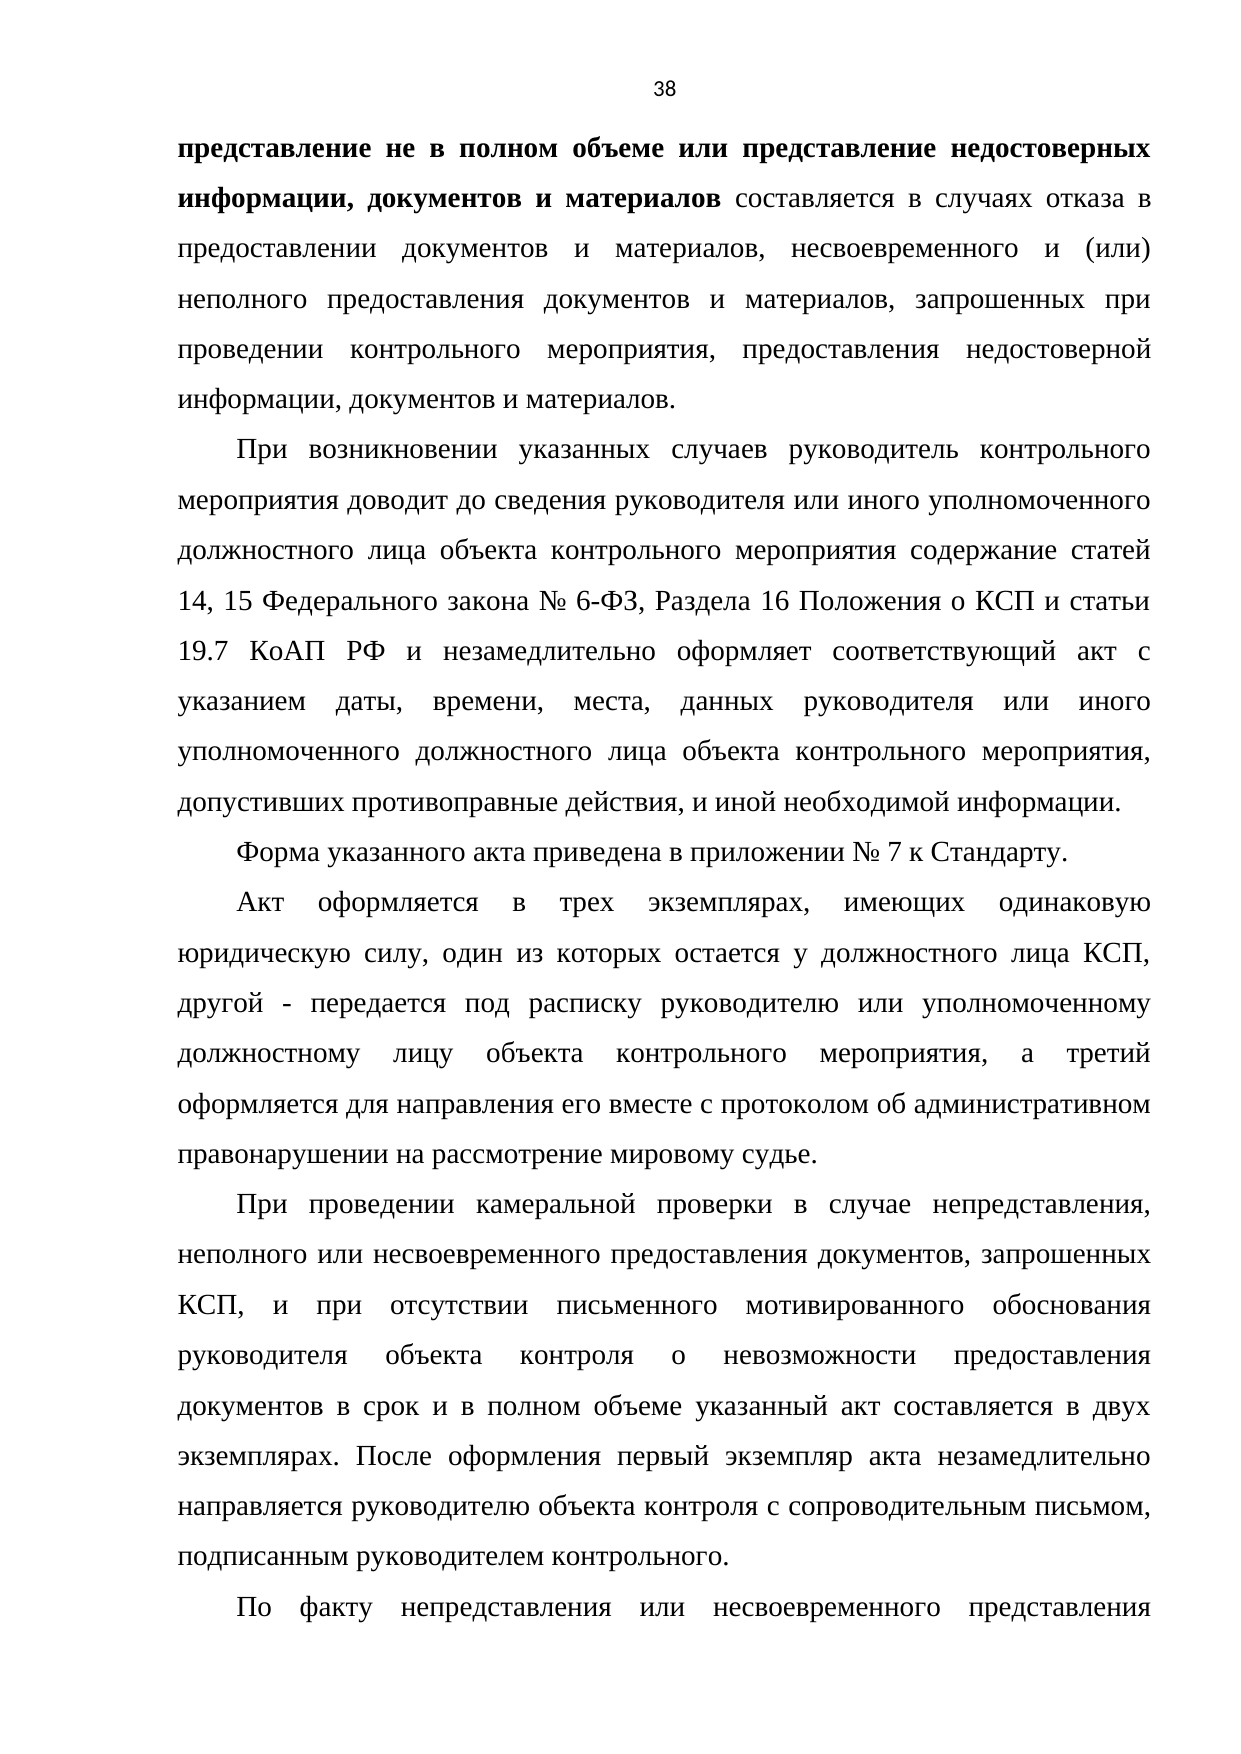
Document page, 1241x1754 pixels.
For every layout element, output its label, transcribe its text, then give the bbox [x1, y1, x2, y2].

text При проведении камеральной проверки в случае непредставления, неполного или несвоевременного предоставления документов, запрошенных КСП, и при отсутствии письменного мотивированного обоснования руководителя объекта контроля о невозможности предоставления документов в срок и в полном объеме указанный акт составляется в двух экземплярах. После оформления первый экземпляр акта незамедлительно направляется руководителю объекта контроля с сопроводительным письмом, подписанным руководителем контрольного. [177, 1186, 1152, 1572]
text Форма указанного акта приведена в приложении № 7 к Стандарту. [177, 834, 1152, 868]
text При возникновении указанных случаев руководитель контрольного мероприятия доводит до сведения руководителя или иного уполномоченного должностного лица объекта контрольного мероприятия содержание статей 14, 15 Федерального закона № 6-ФЗ, Раздела 16 Положения о КСП и статьи 19.7 КоАП РФ и незамедлительно оформляет соответствующий акт с указанием даты, времени, места, данных руководителя или иного уполномоченного должностного лица объекта контрольного мероприятия, допустивших противоправные действия, и иной необходимой информации. [177, 432, 1152, 817]
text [177, 1589, 1152, 1622]
text Акт оформляется в трех экземплярах, имеющих одинаковую юридическую силу, один из которых остается у должностного лица КСП, другой - передается под расписку руководителю или уполномоченному должностному лицу объекта контрольного мероприятия, а третий оформляется для направления его вместе с протоколом об административном правонарушении на рассмотрение мировому судье. [177, 884, 1152, 1169]
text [177, 130, 1152, 415]
